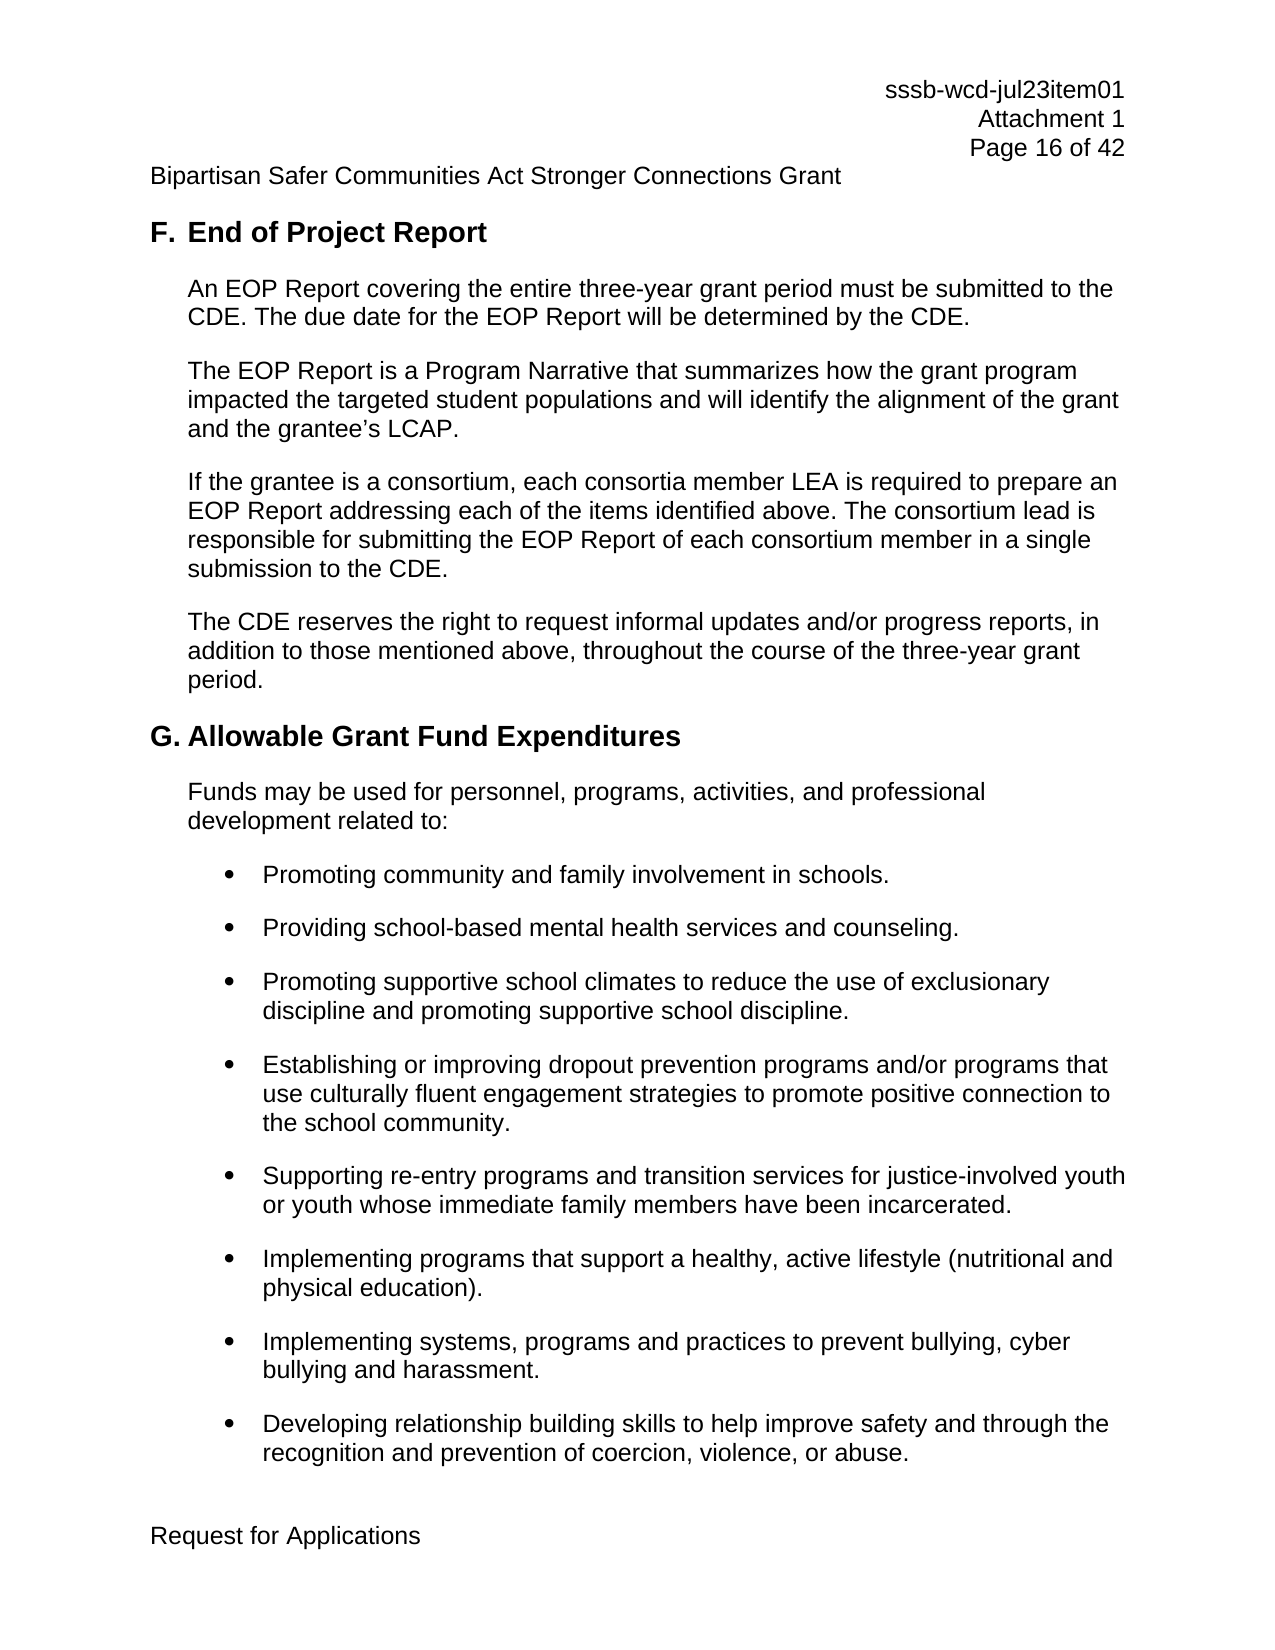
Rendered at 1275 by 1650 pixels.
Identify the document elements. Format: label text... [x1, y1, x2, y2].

text If the grantee is a consortium, each consortia member LEA is required to prepare an EOP Report addressing each of the items identified above. The consortium lead is responsible for submitting the EOP Report of each consortium member in a single submission to the CDE. [187, 467, 1128, 582]
text Funds may be used for personnel, programs, activities, and professional development related to: [187, 777, 1128, 834]
list Promoting supportive school climates to reduce the use of exclusionary discipline and promoting supportive school discipline. [225, 967, 1128, 1025]
list Implementing systems, programs and practices to prevent bullying, cyber bullying and harassment. [225, 1326, 1128, 1384]
subtitle End of Project Report [150, 215, 1125, 248]
list Supporting re-entry programs and transition services for justice-involved youth or youth whose immediate family members have been incarcerated. [225, 1161, 1128, 1219]
text An EOP Report covering the entire three-year grant period must be submitted to the CDE. The due date for the EOP Report will be determined by the CDE. [187, 273, 1128, 331]
text The EOP Report is a Program Narrative that summarizes how the grant program impacted the targeted student populations and will identify the alignment of the grant and the grantee’s LCAP. [187, 356, 1125, 442]
list Implementing programs that support a healthy, active lifestyle (nutritional and physical education). [225, 1244, 1128, 1301]
list Promoting community and family involvement in schools. [225, 859, 1128, 888]
list Establishing or improving dropout prevention programs and/or programs that use culturally fluent engagement strategies to promote positive connection to the school community. [225, 1050, 1128, 1136]
subtitle Allowable Grant Fund Expenditures [150, 718, 1125, 752]
text The CDE reserves the right to request informal updates and/or progress reports, in addition to those mentioned above, throughout the course of the three-year grant period. [187, 607, 1128, 693]
list Developing relationship building skills to help improve safety and through the recognition and prevention of coercion, violence, or abuse. [225, 1409, 1128, 1467]
list Providing school-based mental health services and counseling. [225, 913, 1128, 942]
